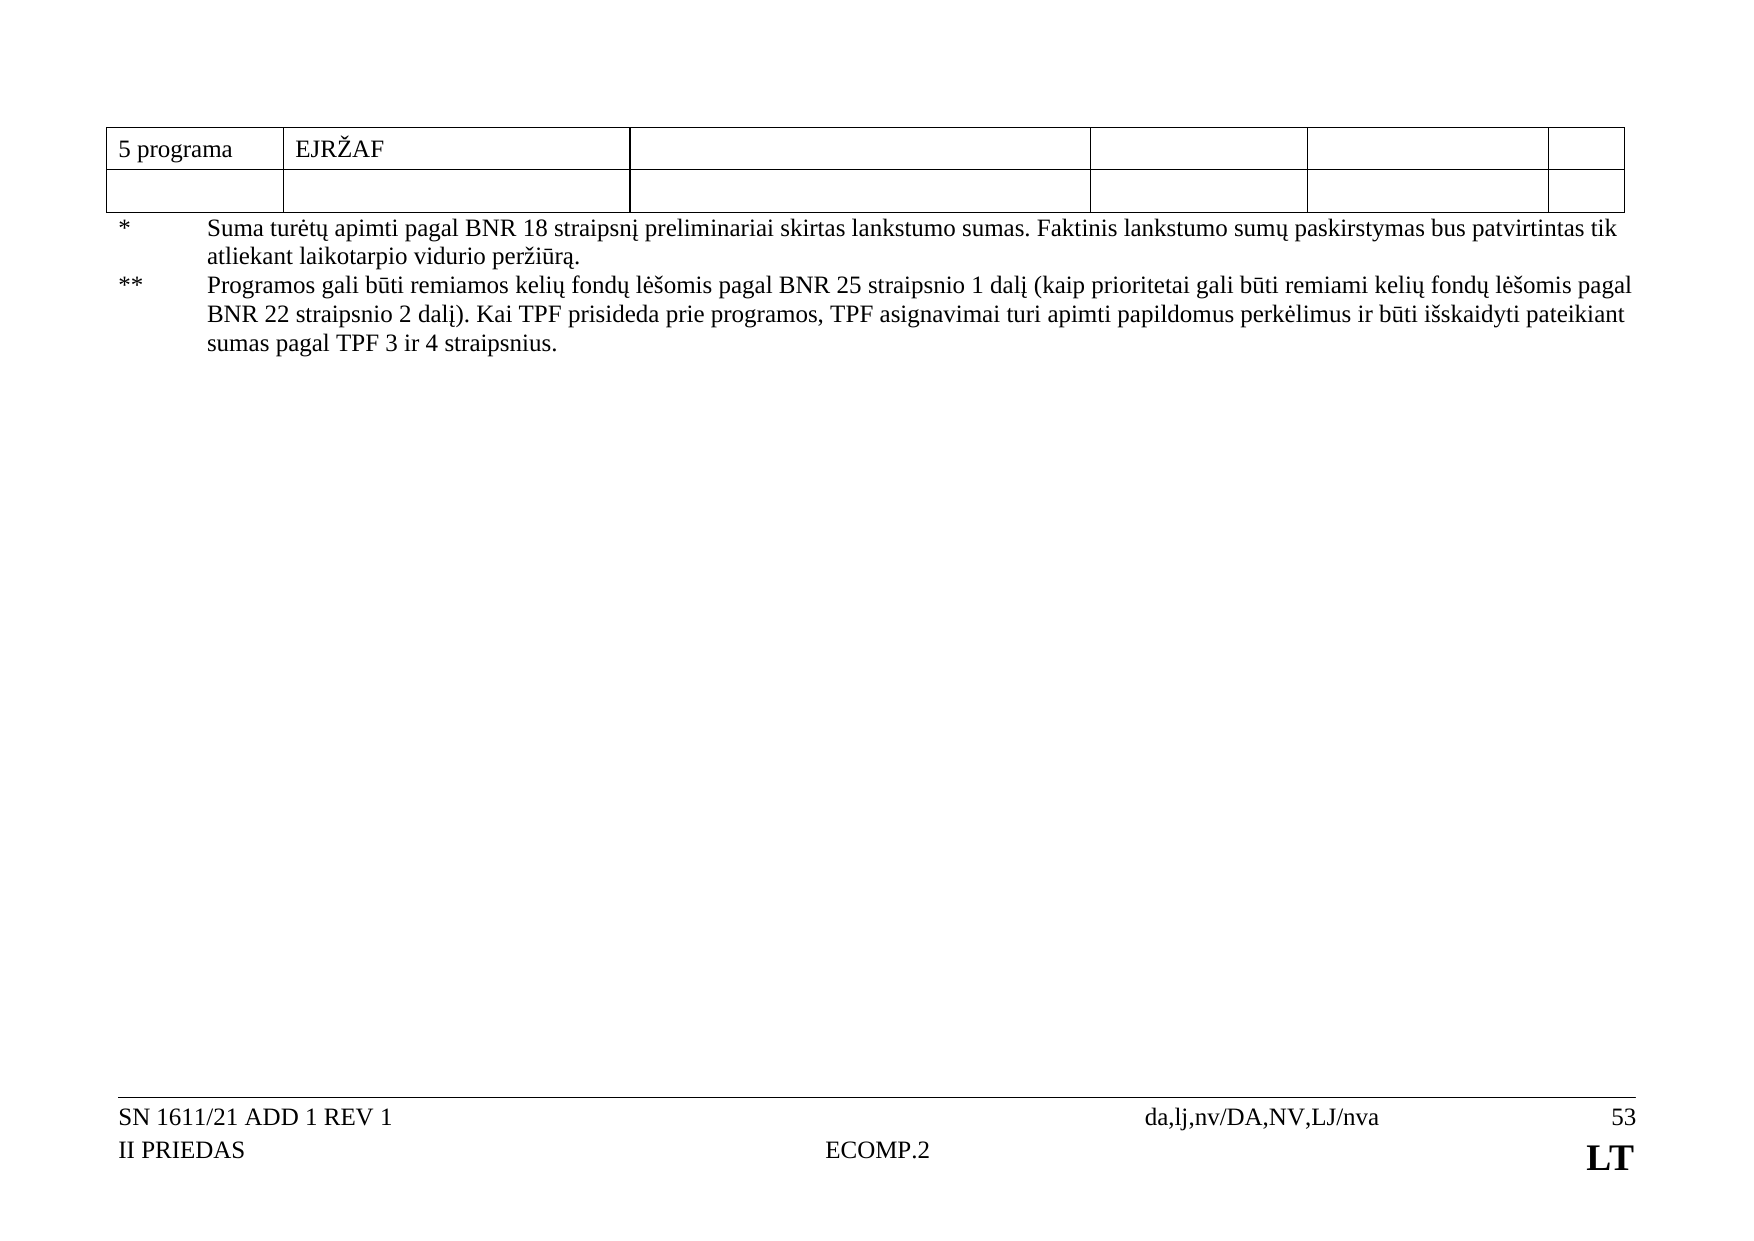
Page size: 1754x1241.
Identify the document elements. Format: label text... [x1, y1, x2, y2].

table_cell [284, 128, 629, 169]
text ** Programos gali būti remiamos kelių fondų lėšomis pagal BNR 25 straipsnio 1 dalį (kaip prioritetai gali būti remiami kelių fondų lėšomis pagal BNR 22 straipsnio 2 dalį). Kai TPF prisideda prie programos, TPF asignavimai turi apimti papildomus perkėlimus ir būti išskaidyti pateikiant sumas pagal TPF 3 ir 4 straipsnius. [118, 270, 1636, 356]
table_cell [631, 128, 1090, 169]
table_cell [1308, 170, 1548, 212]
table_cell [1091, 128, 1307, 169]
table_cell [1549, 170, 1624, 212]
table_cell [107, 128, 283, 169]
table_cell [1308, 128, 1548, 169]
text * Suma turėtų apimti pagal BNR 18 straipsnį preliminariai skirtas lankstumo sumas. Faktinis lankstumo sumų paskirstymas bus patvirtintas tik atliekant laikotarpio vidurio peržiūrą. [118, 213, 1636, 270]
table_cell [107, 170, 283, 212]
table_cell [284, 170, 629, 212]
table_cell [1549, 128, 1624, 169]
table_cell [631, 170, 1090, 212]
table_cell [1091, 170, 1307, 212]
